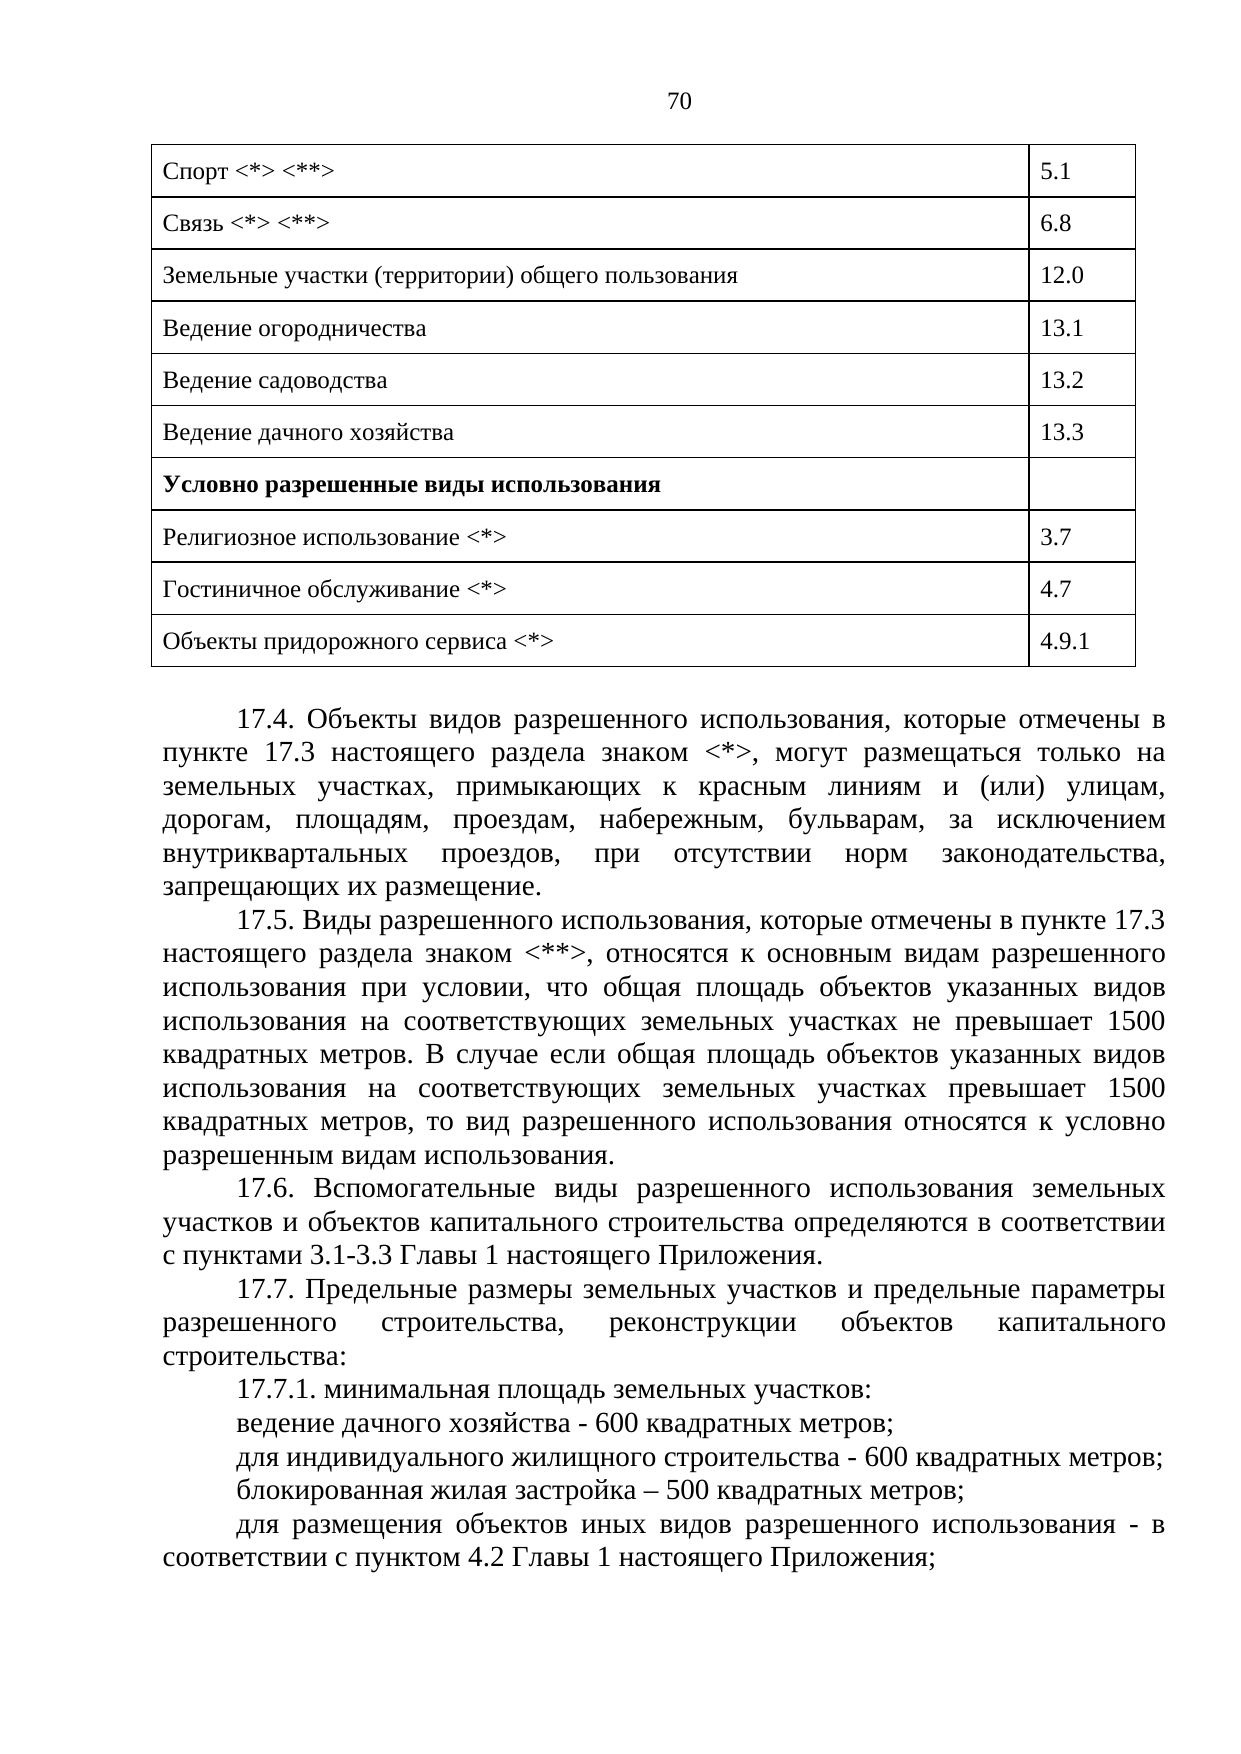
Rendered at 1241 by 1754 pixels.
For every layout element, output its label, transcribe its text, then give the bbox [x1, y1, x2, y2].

table_cell 13.3 [1030, 406, 1135, 457]
table_cell Ведение дачного хозяйства [152, 406, 1028, 457]
table_cell Связь <*> <**> [152, 198, 1028, 248]
table_cell 13.2 [1030, 354, 1135, 405]
table_cell 4.7 [1030, 563, 1135, 613]
table_cell 3.7 [1030, 511, 1135, 561]
table_cell Спорт <*> <**> [152, 145, 1028, 196]
table_cell 5.1 [1030, 145, 1135, 196]
text ведение дачного хозяйства - 600 квадратных метров; [162, 1405, 1167, 1439]
text для размещения объектов иных видов разрешенного использования - в соответствии с пунктом 4.2 Главы 1 настоящего Приложения; [162, 1506, 1167, 1573]
table_cell Условно разрешенные виды использования [152, 458, 1028, 509]
table_cell 4.9.1 [1030, 615, 1135, 666]
table_cell 13.1 [1030, 302, 1135, 352]
text 17.7. Предельные размеры земельных участков и предельные параметры разрешенного строительства, реконструкции объектов капитального строительства: [162, 1271, 1167, 1372]
text блокированная жилая застройка – 500 квадратных метров; [162, 1472, 1167, 1506]
table_cell Гостиничное обслуживание <*> [152, 563, 1028, 613]
table_cell [1030, 458, 1135, 509]
table_cell Ведение огородничества [152, 302, 1028, 352]
text для индивидуального жилищного строительства - 600 квадратных метров; [162, 1439, 1167, 1472]
text 17.5. Виды разрешенного использования, которые отмечены в пункте 17.3 настоящего раздела знаком <**>, относятся к основным видам разрешенного использования при условии, что общая площадь объектов указанных видов использования на соответствующих земельных участках не превышает 1500 квадратных метров. В случае если общая площадь объектов указанных видов использования на соответствующих земельных участках превышает 1500 квадратных метров, то вид разрешенного использования относятся к условно разрешенным видам использования. [162, 902, 1167, 1170]
table_cell 6.8 [1030, 198, 1135, 248]
text 17.6. Вспомогательные виды разрешенного использования земельных участков и объектов капитального строительства определяются в соответствии с пунктами 3.1-3.3 Главы 1 настоящего Приложения. [162, 1170, 1167, 1271]
table_cell Объекты придорожного сервиса <*> [152, 615, 1028, 666]
table_cell Религиозное использование <*> [152, 511, 1028, 561]
text 17.4. Объекты видов разрешенного использования, которые отмечены в пункте 17.3 настоящего раздела знаком <*>, могут размещаться только на земельных участках, примыкающих к красным линиям и (или) улицам, дорогам, площадям, проездам, набережным, бульварам, за исключением внутриквартальных проездов, при отсутствии норм законодательства, запрещающих их размещение. [162, 701, 1167, 902]
table_cell 12.0 [1030, 250, 1135, 300]
table_cell Земельные участки (территории) общего пользования [152, 250, 1028, 300]
text 17.7.1. минимальная площадь земельных участков: [162, 1372, 1167, 1405]
table_cell Ведение садоводства [152, 354, 1028, 405]
